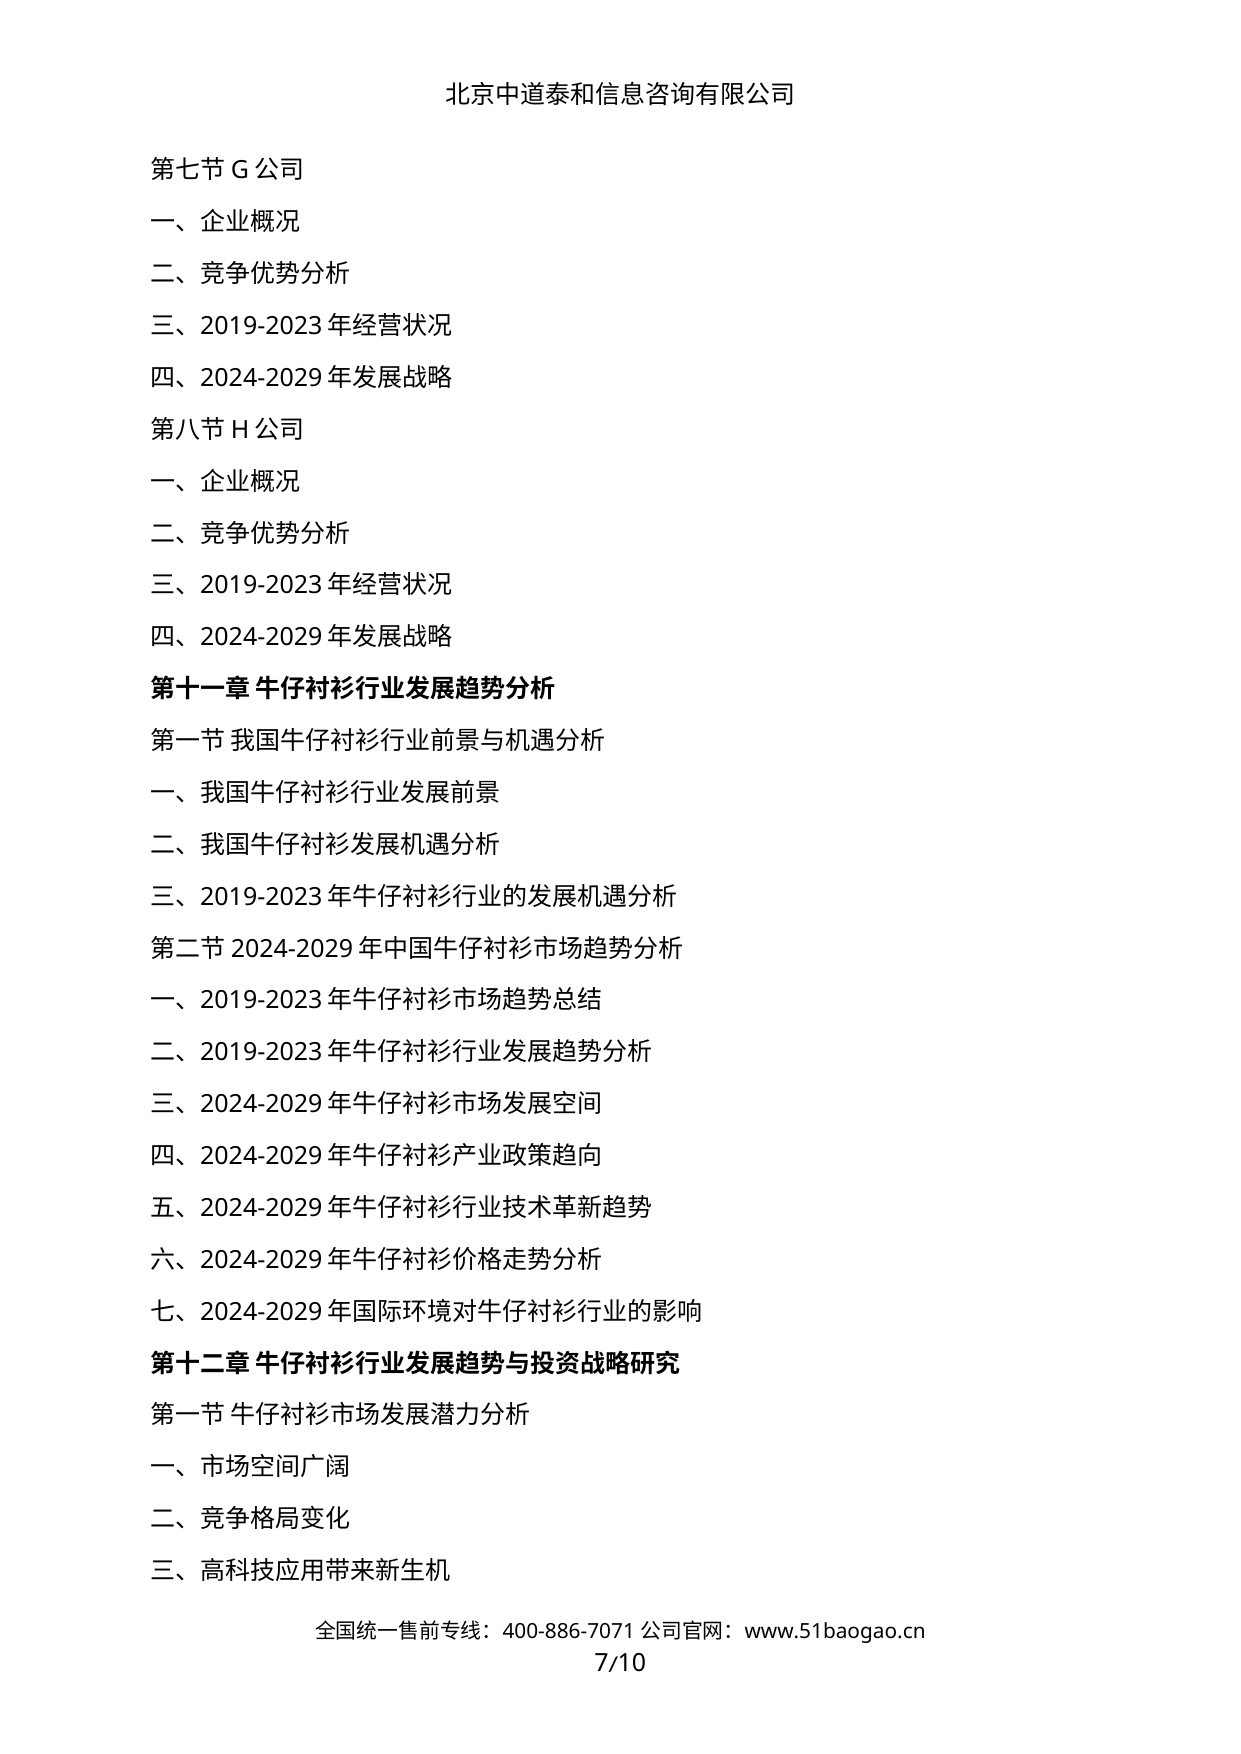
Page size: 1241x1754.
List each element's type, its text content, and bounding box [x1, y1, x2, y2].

text 三、2019-2023年牛仔衬衫行业的发展机遇分析 [150, 876, 1090, 912]
text 二、竞争优势分析 [150, 254, 1090, 290]
text 一、市场空间广阔 [150, 1447, 1090, 1483]
text 六、2024-2029年牛仔衬衫价格走势分析 [150, 1239, 1090, 1276]
text 二、我国牛仔衬衫发展机遇分析 [150, 824, 1090, 861]
text 三、2024-2029年牛仔衬衫市场发展空间 [150, 1084, 1090, 1120]
text 一、企业概况 [150, 461, 1090, 497]
text 第十一章 牛仔衬衫行业发展趋势分析 [150, 669, 1090, 705]
text 二、2019-2023年牛仔衬衫行业发展趋势分析 [150, 1032, 1090, 1068]
text 四、2024-2029年发展战略 [150, 617, 1090, 653]
text 一、我国牛仔衬衫行业发展前景 [150, 772, 1090, 809]
text 第八节 H公司 [150, 409, 1090, 446]
text 第十二章 牛仔衬衫行业发展趋势与投资战略研究 [150, 1343, 1090, 1379]
text 一、企业概况 [150, 202, 1090, 238]
text 第二节 2024-2029年中国牛仔衬衫市场趋势分析 [150, 928, 1090, 964]
text 三、2019-2023年经营状况 [150, 306, 1090, 342]
text 第七节 G公司 [150, 150, 1090, 186]
text 二、竞争优势分析 [150, 513, 1090, 549]
text 二、竞争格局变化 [150, 1499, 1090, 1535]
text 三、高科技应用带来新生机 [150, 1551, 1090, 1587]
text 第一节 我国牛仔衬衫行业前景与机遇分析 [150, 721, 1090, 757]
text 七、2024-2029年国际环境对牛仔衬衫行业的影响 [150, 1291, 1090, 1327]
text 四、2024-2029年牛仔衬衫产业政策趋向 [150, 1136, 1090, 1172]
text 四、2024-2029年发展战略 [150, 357, 1090, 394]
text 一、2019-2023年牛仔衬衫市场趋势总结 [150, 980, 1090, 1016]
text 第一节 牛仔衬衫市场发展潜力分析 [150, 1395, 1090, 1431]
text 三、2019-2023年经营状况 [150, 565, 1090, 601]
text 五、2024-2029年牛仔衬衫行业技术革新趋势 [150, 1187, 1090, 1224]
